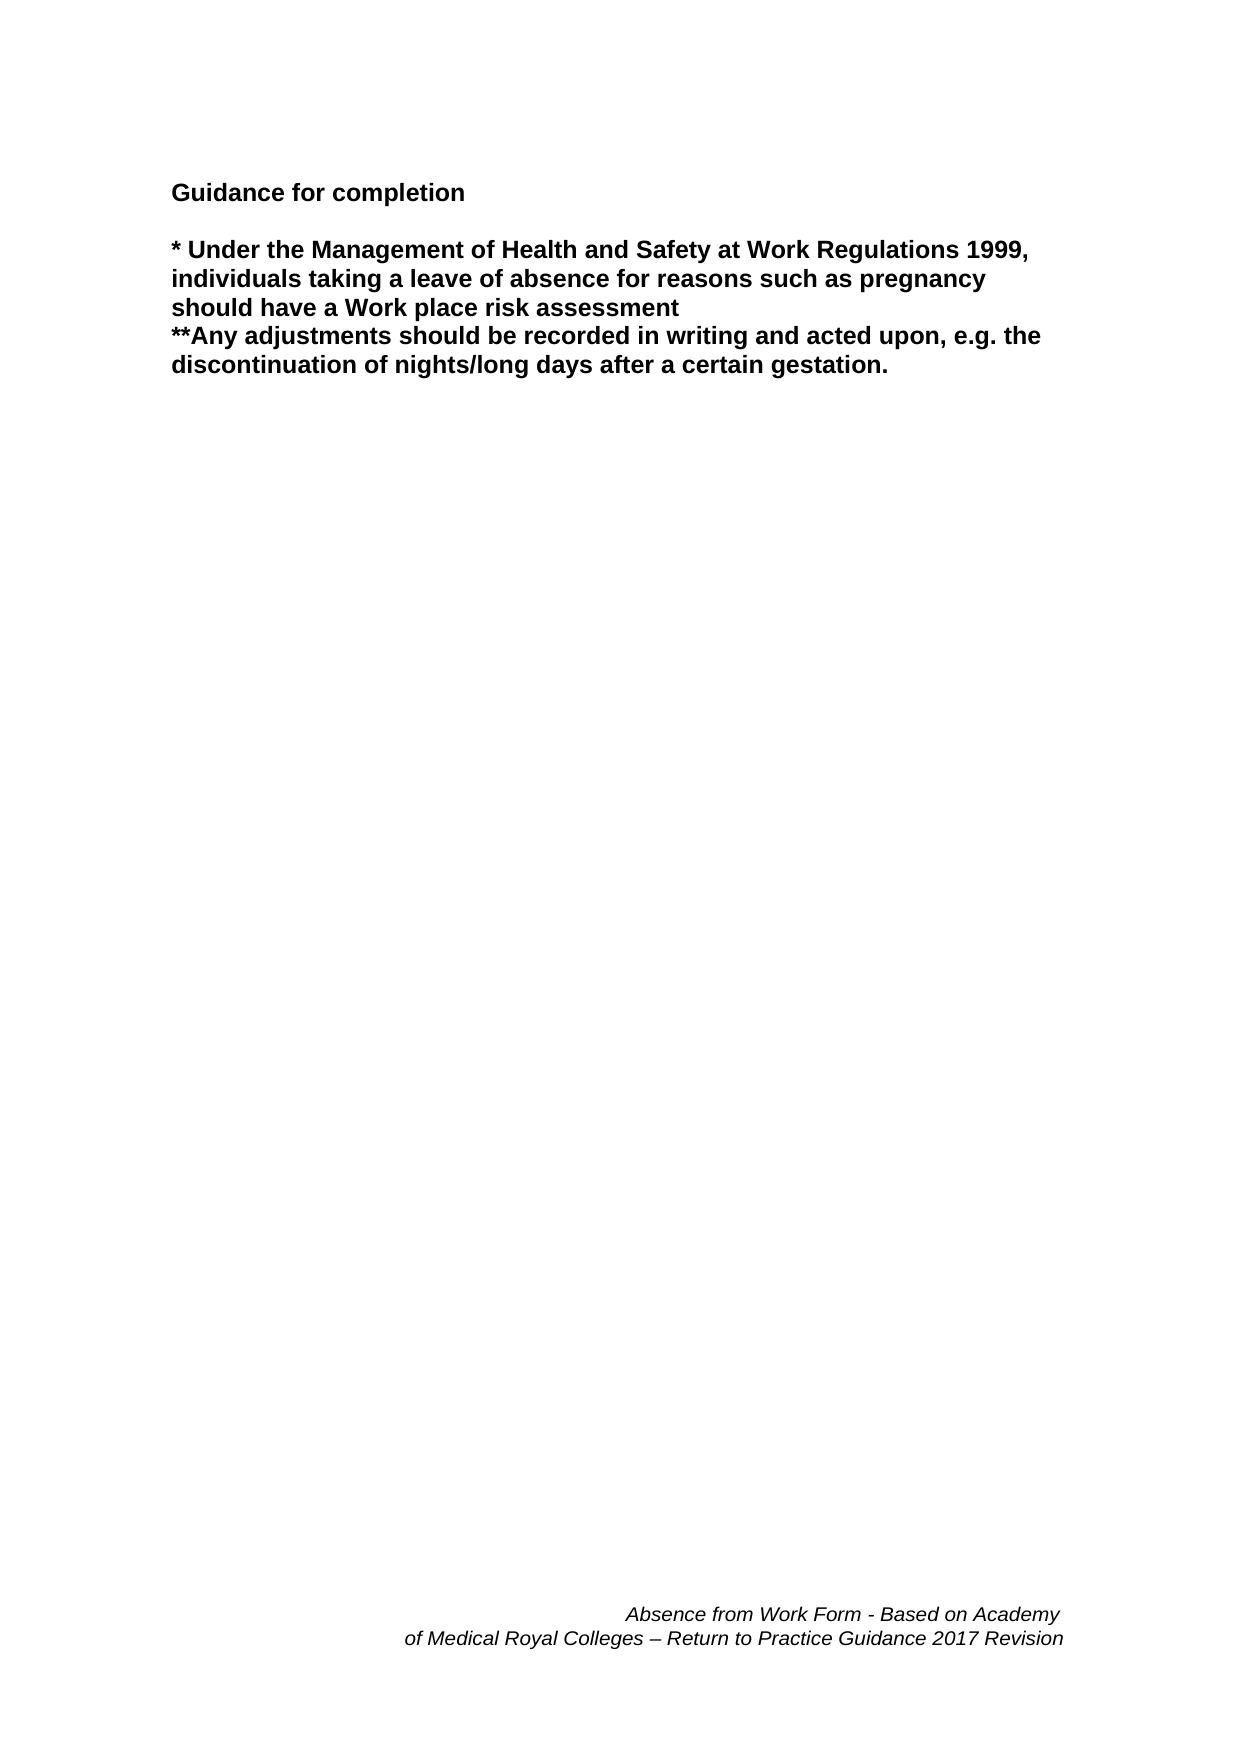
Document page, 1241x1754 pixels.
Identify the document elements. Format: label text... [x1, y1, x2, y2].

text Absence from Work Form - Based on Academy of Medical Royal Colleges – Return to Practice Guidance 2017 Revision [404, 1603, 1069, 1649]
text **Any adjustments should be recorded in writing and acted upon, e.g. the discontinuation of nights/long days after a certain gestation. [171, 322, 1044, 379]
text * Under the Management of Health and Safety at Work Regulations 1999, individuals taking a leave of absence for reasons such as pregnancy should have a Work place risk assessment [171, 236, 1032, 322]
text Guidance for completion [171, 178, 1130, 207]
